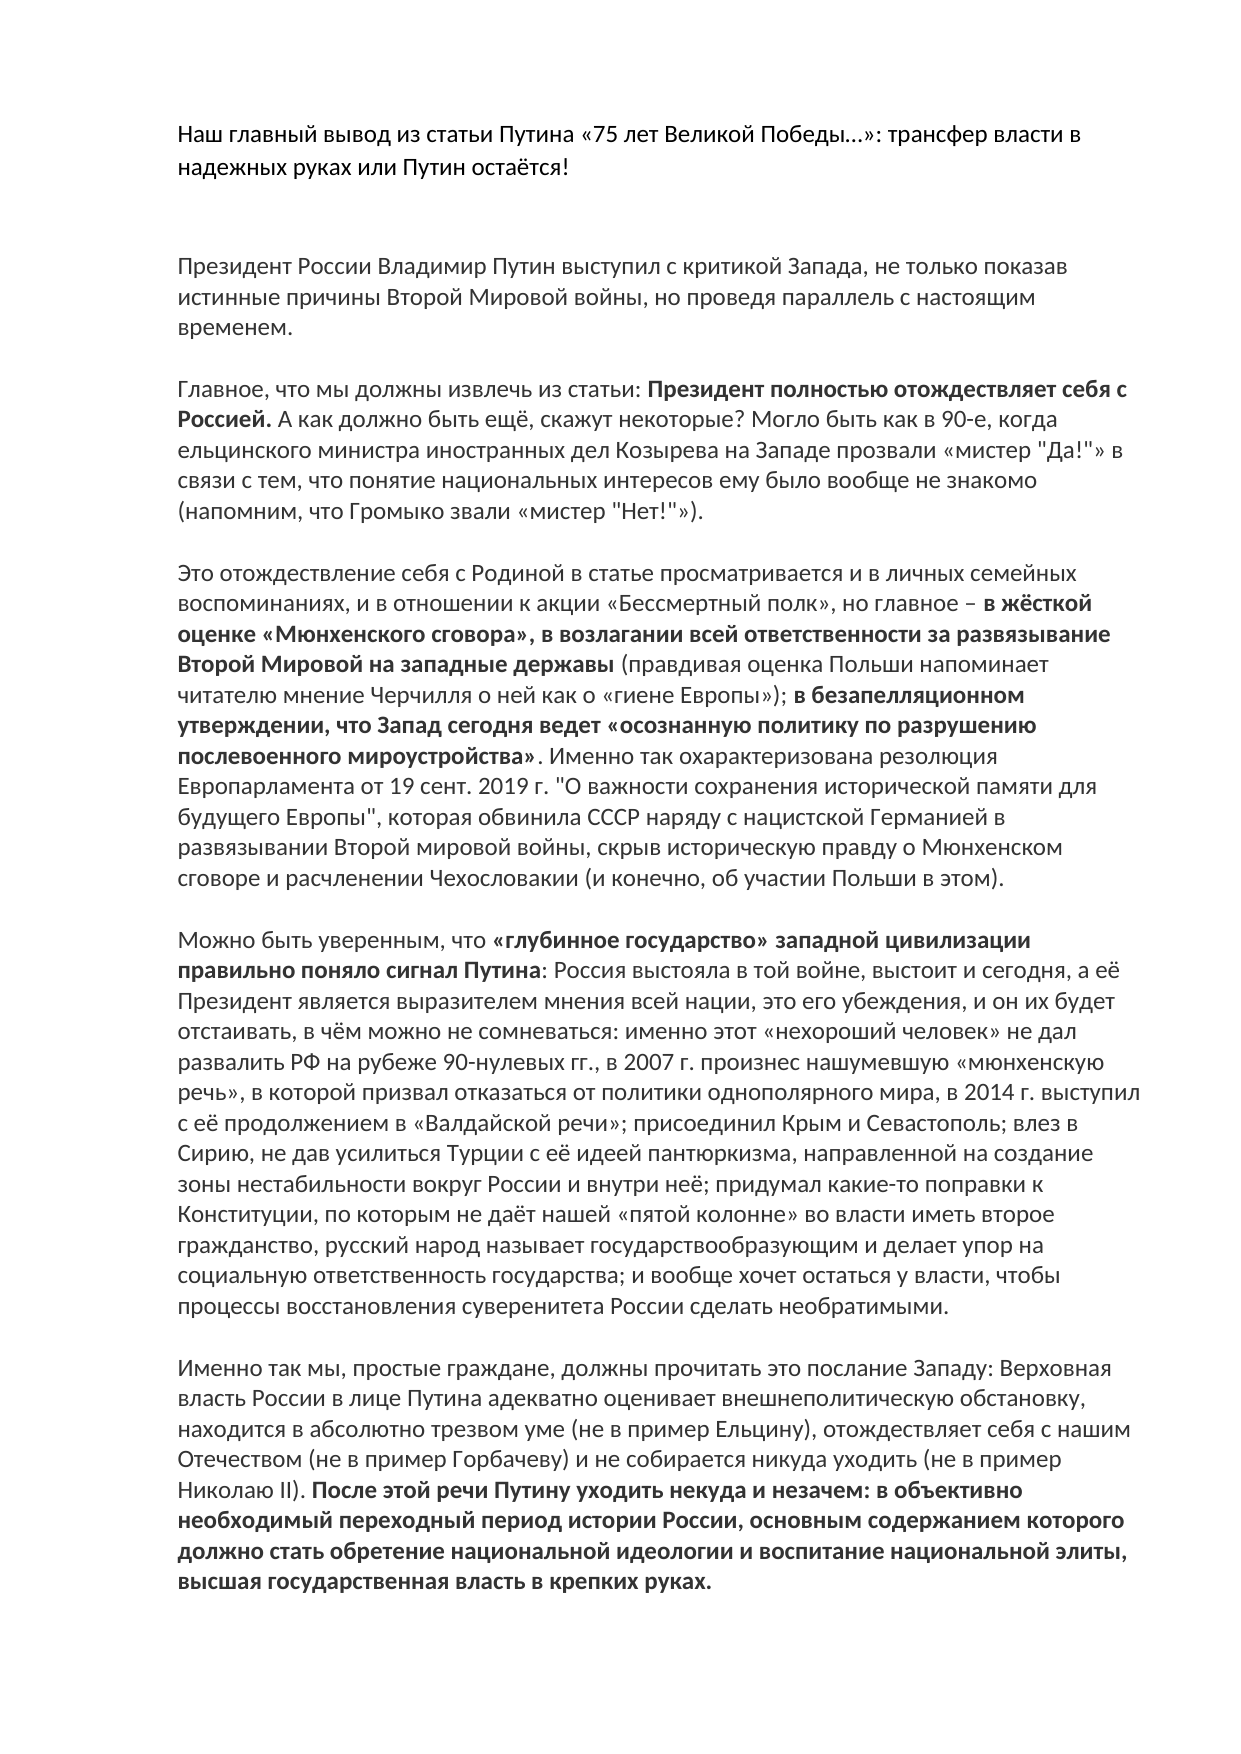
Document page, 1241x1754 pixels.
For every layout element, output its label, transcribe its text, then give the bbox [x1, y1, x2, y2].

text Наш главный вывод из статьи Путина «75 лет Великой Победы…»: трансфер власти в надежных руках или Путин остаётся! [177, 118, 1152, 182]
text Главное, что мы должны извлечь из статьи: Президент полностью отождествляет себя с Россией. А как должно быть ещё, скажут некоторые? Могло быть как в 90-е, когда ельцинского министра иностранных дел Козырева на Западе прозвали «мистер "Да!"» в связи с тем, что понятие национальных интересов ему было вообще не знакомо (напомним, что Громыко звали «мистер "Нет!"»). [177, 373, 1152, 526]
text Это отождествление себя с Родиной в статье просматривается и в личных семейных воспоминаниях, и в отношении к акции «Бессмертный полк», но главное – в жёсткой оценке «Мюнхенского сговора», в возлагании всей ответственности за развязывание Второй Мировой на западные державы (правдивая оценка Польши напоминает читателю мнение Черчилля о ней как о «гиене Европы»); в безапелляционном утверждении, что Запад сегодня ведет «осознанную политику по разрушению послевоенного мироустройства». Именно так охарактеризована резолюция Европарламента от 19 сент. 2019 г. "О важности сохранения исторической памяти для будущего Европы", которая обвинила СССР наряду с нацистской Германией в развязывании Второй мировой войны, скрыв историческую правду о Мюнхенском сговоре и расчленении Чехословакии (и конечно, об участии Польши в этом). [177, 557, 1152, 893]
text Можно быть уверенным, что «глубинное государство» западной цивилизации правильно поняло сигнал Путина: Россия выстояла в той войне, выстоит и сегодня, а её Президент является выразителем мнения всей нации, это его убеждения, и он их будет отстаивать, в чём можно не сомневаться: именно этот «нехороший человек» не дал развалить РФ на рубеже 90-нулевых гг., в 2007 г. произнес нашумевшую «мюнхенскую речь», в которой призвал отказаться от политики однополярного мира, в 2014 г. выступил с её продолжением в «Валдайской речи»; присоединил Крым и Севастополь; влез в Сирию, не дав усилиться Турции с её идеей пантюркизма, направленной на создание зоны нестабильности вокруг России и внутри неё; придумал какие-то поправки к Конституции, по которым не даёт нашей «пятой колонне» во власти иметь второе гражданство, русский народ называет государствообразующим и делает упор на социальную ответственность государства; и вообще хочет остаться у власти, чтобы процессы восстановления суверенитета России сделать необратимыми. [177, 924, 1152, 1321]
text Именно так мы, простые граждане, должны прочитать это послание Западу: Верховная власть России в лице Путина адекватно оценивает внешнеполитическую обстановку, находится в абсолютно трезвом уме (не в пример Ельцину), отождествляет себя с нашим Отечеством (не в пример Горбачеву) и не собирается никуда уходить (не в пример Николаю II). После этой речи Путину уходить некуда и незачем: в объективно необходимый переходный период истории России, основным содержанием которого должно стать обретение национальной идеологии и воспитание национальной элиты, высшая государственная власть в крепких руках. [177, 1352, 1152, 1596]
text Президент России Владимир Путин выступил с критикой Запада, не только показав истинные причины Второй Мировой войны, но проведя параллель с настоящим временем. [177, 250, 1152, 342]
